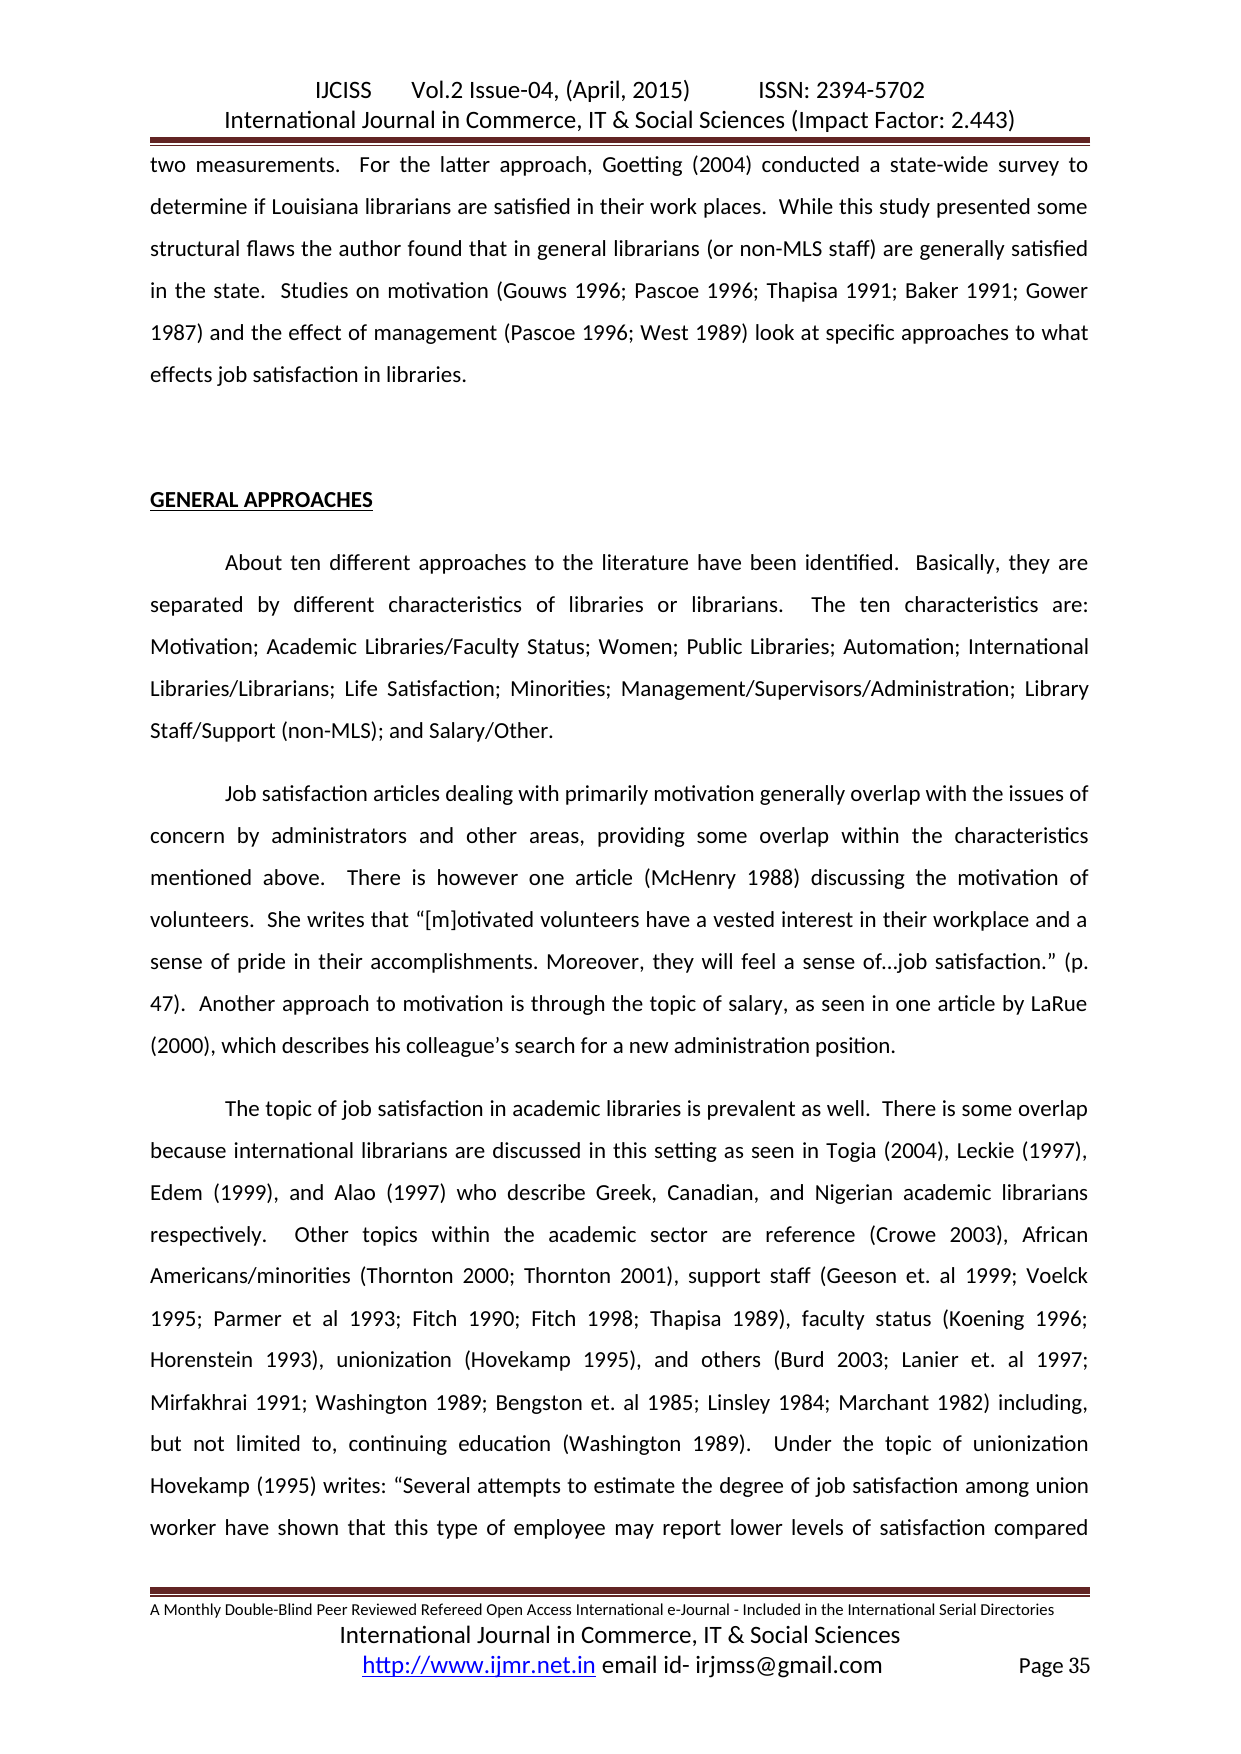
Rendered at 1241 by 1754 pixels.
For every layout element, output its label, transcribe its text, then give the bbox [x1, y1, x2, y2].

text GENERAL APPROACHES [150, 486, 1090, 513]
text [150, 1094, 1090, 1542]
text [150, 150, 1090, 388]
text About ten different approaches to the literature have been identified. Basically, they are separated by different characteristics of libraries or librarians. The ten characteristics are: Motivation; Academic Libraries/Faculty Status; Women; Public Libraries; Automation; International Libraries/Librarians; Life Satisfaction; Minorities; Management/Supervisors/Administration; Library Staff/Support (non-MLS); and Salary/Other. [150, 548, 1090, 744]
text Job satisfaction articles dealing with primarily motivation generally overlap with the issues of concern by administrators and other areas, providing some overlap within the characteristics mentioned above. There is however one article (McHenry 1988) discussing the motivation of volunteers. She writes that “[m]otivated volunteers have a vested interest in their workplace and a sense of pride in their accomplishments. Moreover, they will feel a sense of…job satisfaction.” (p. 47). Another approach to motivation is through the topic of salary, as seen in one article by LaRue (2000), which describes his colleague’s search for a new administration position. [150, 779, 1090, 1059]
